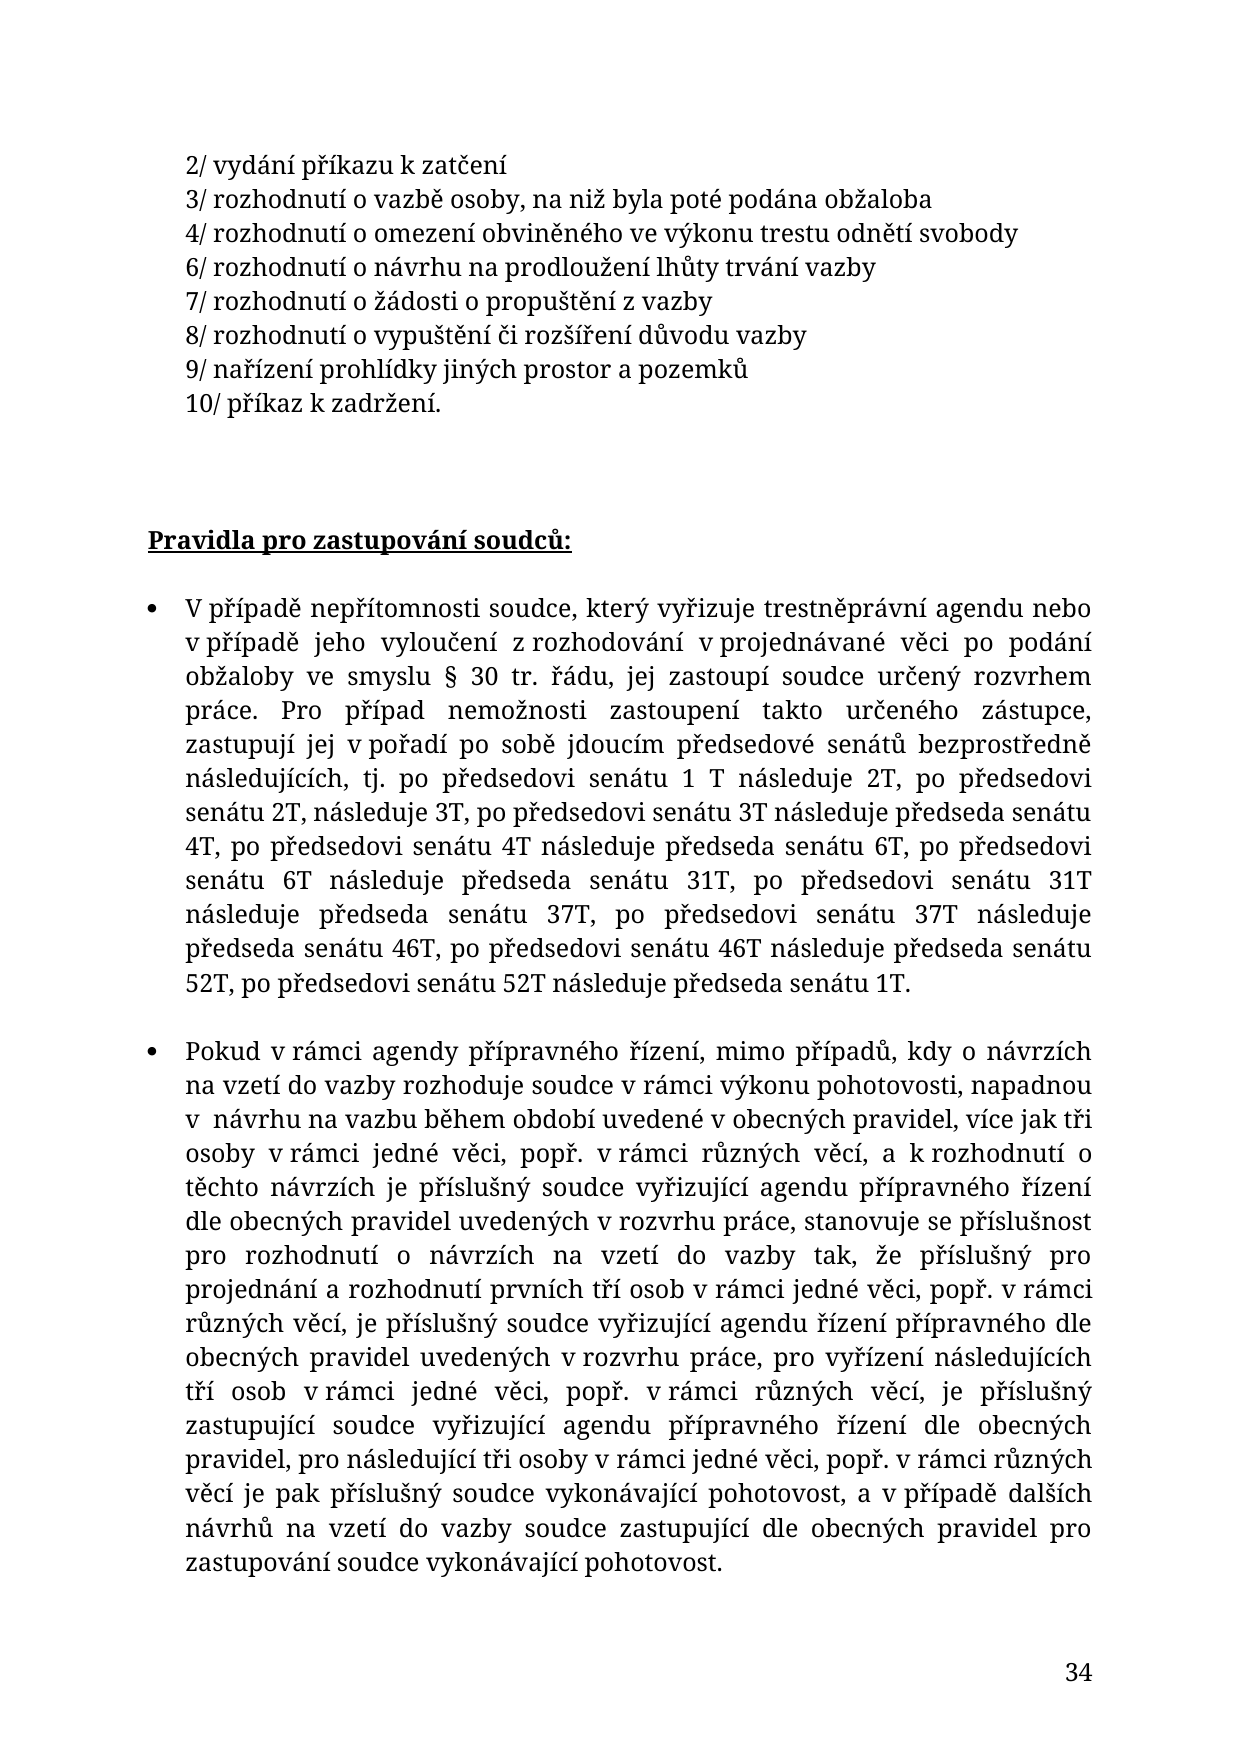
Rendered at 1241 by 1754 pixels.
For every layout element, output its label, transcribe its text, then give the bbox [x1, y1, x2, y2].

text 4/ rozhodnutí o omezení obviněného ve výkonu trestu odnětí svobody [148, 216, 1092, 250]
text 10/ příkaz k zadržení. [148, 386, 1092, 420]
list V případě nepřítomnosti soudce, který vyřizuje trestněprávní agendu nebo v případě jeho vyloučení z rozhodování v projednávané věci po podání obžaloby ve smyslu § 30 tr. řádu, jej zastoupí soudce určený rozvrhem práce. Pro případ nemožnosti zastoupení takto určeného zástupce, zastupují jej v pořadí po sobě jdoucím předsedové senátů bezprostředně následujících, tj. po předsedovi senátu 1 T následuje 2T, po předsedovi senátu 2T, následuje 3T, po předsedovi senátu 3T následuje předseda senátu 4T, po předsedovi senátu 4T následuje předseda senátu 6T, po předsedovi senátu 6T následuje předseda senátu 31T, po předsedovi senátu 31T následuje předseda senátu 37T, po předsedovi senátu 37T následuje předseda senátu 46T, po předsedovi senátu 46T následuje předseda senátu 52T, po předsedovi senátu 52T následuje předseda senátu 1T. [148, 591, 1092, 999]
text 7/ rozhodnutí o žádosti o propuštění z vazby [148, 284, 1092, 318]
text 2/ vydání příkazu k zatčení [148, 148, 1092, 182]
list Pokud v rámci agendy přípravného řízení, mimo případů, kdy o návrzích na vzetí do vazby rozhoduje soudce v rámci výkonu pohotovosti, napadnou v návrhu na vazbu během období uvedené v obecných pravidel, více jak tři osoby v rámci jedné věci, popř. v rámci různých věcí, a k rozhodnutí o těchto návrzích je příslušný soudce vyřizující agendu přípravného řízení dle obecných pravidel uvedených v rozvrhu práce, stanovuje se příslušnost pro rozhodnutí o návrzích na vzetí do vazby tak, že příslušný pro projednání a rozhodnutí prvních tří osob v rámci jedné věci, popř. v rámci různých věcí, je příslušný soudce vyřizující agendu řízení přípravného dle obecných pravidel uvedených v rozvrhu práce, pro vyřízení následujících tří osob v rámci jedné věci, popř. v rámci různých věcí, je příslušný zastupující soudce vyřizující agendu přípravného řízení dle obecných pravidel, pro následující tři osoby v rámci jedné věci, popř. v rámci různých věcí je pak příslušný soudce vykonávající pohotovost, a v případě dalších návrhů na vzetí do vazby soudce zastupující dle obecných pravidel pro zastupování soudce vykonávající pohotovost. [148, 1033, 1092, 1578]
text Pravidla pro zastupování soudců: [148, 522, 1092, 556]
text 6/ rozhodnutí o návrhu na prodloužení lhůty trvání vazby [148, 250, 1092, 284]
text 9/ nařízení prohlídky jiných prostor a pozemků [148, 352, 1092, 386]
text 8/ rozhodnutí o vypuštění či rozšíření důvodu vazby [148, 318, 1092, 352]
text 3/ rozhodnutí o vazbě osoby, na niž byla poté podána obžaloba [148, 182, 1092, 216]
